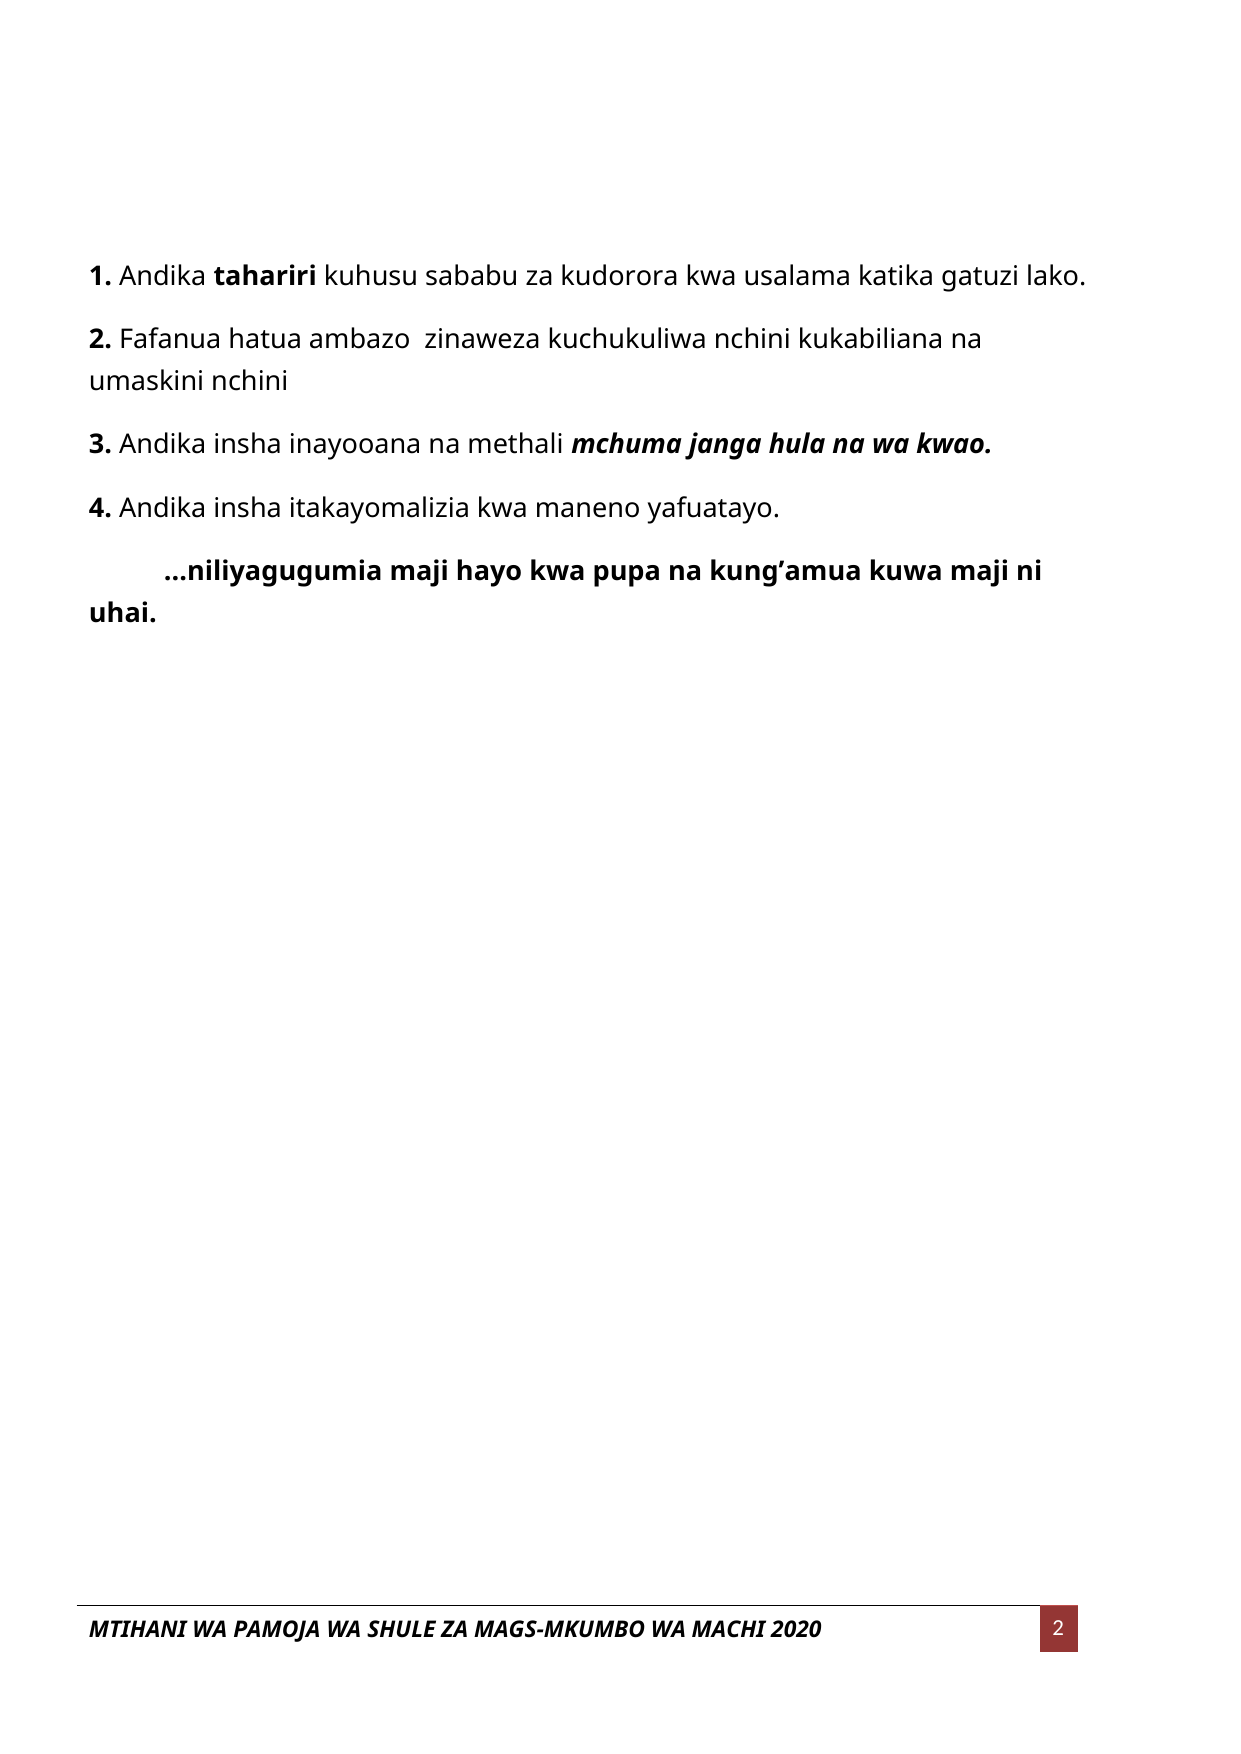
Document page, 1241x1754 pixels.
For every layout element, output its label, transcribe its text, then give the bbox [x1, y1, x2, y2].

text 3. Andika insha inayooana na methali mchuma janga hula na wa kwao. [89, 425, 1090, 462]
text 2. Fafanua hatua ambazo zinaweza kuchukuliwa nchini kukabiliana na umaskini nchini [89, 319, 1090, 398]
text 1. Andika tahariri kuhusu sababu za kudorora kwa usalama katika gatuzi lako. [89, 256, 1090, 293]
text ...niliyagugumia maji hayo kwa pupa na kung’amua kuwa maji ni uhai. [89, 551, 1090, 631]
text 4. Andika insha itakayomalizia kwa maneno yafuatayo. [89, 488, 1090, 525]
